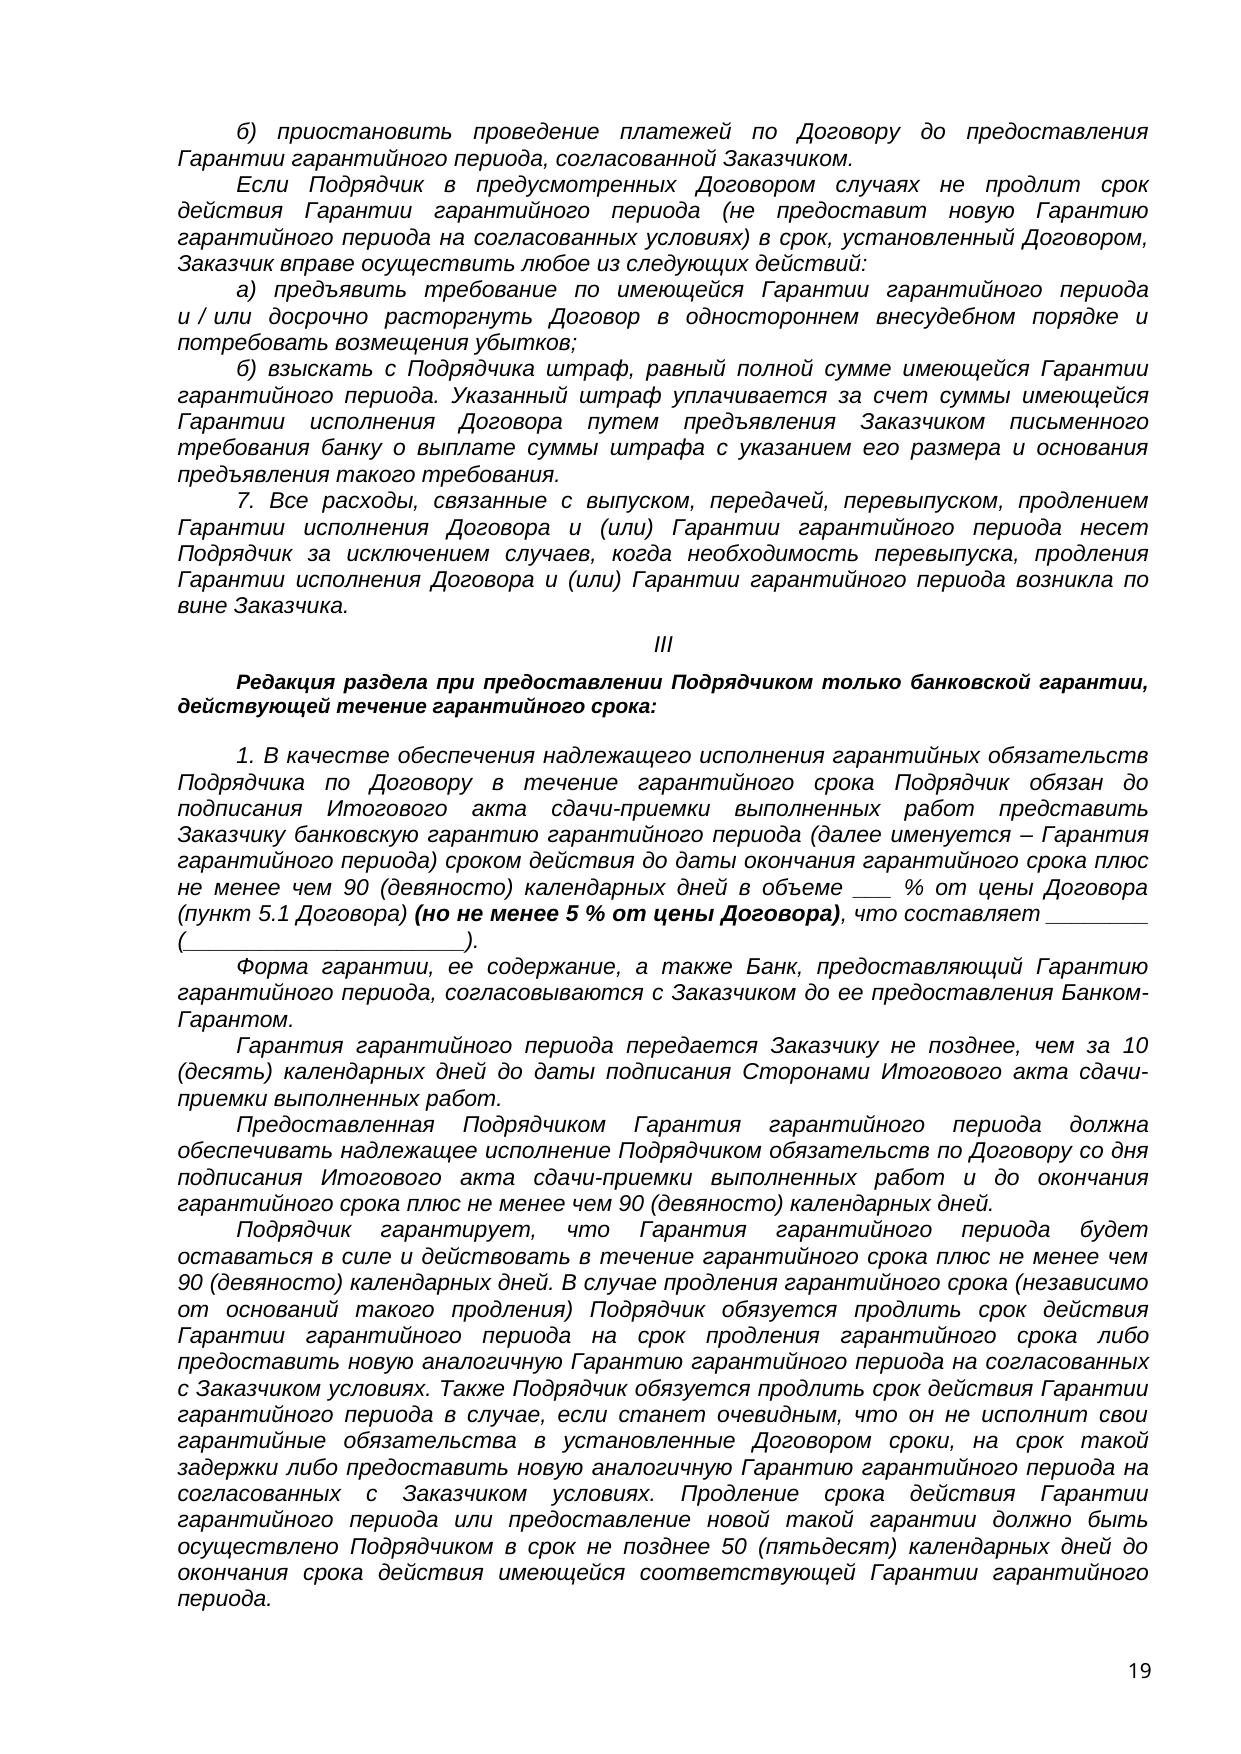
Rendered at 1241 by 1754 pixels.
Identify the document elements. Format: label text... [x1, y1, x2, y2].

text Гарантия гарантийного периода передается Заказчику не позднее, чем за 10 (десять) календарных дней до даты подписания Сторонами Итогового акта сдачи-приемки выполненных работ. [177, 1032, 1152, 1111]
text Предоставленная Подрядчиком Гарантия гарантийного периода должна обеспечивать надлежащее исполнение Подрядчиком обязательств по Договору со дня подписания Итогового акта сдачи-приемки выполненных работ и до окончания гарантийного срока плюс не менее чем 90 (девяносто) календарных дней. [177, 1111, 1152, 1216]
text Если Подрядчик в предусмотренных Договором случаях не продлит срок действия Гарантии гарантийного периода (не предоставит новую Гарантию гарантийного периода на согласованных условиях) в срок, установленный Договором, Заказчик вправе осуществить любое из следующих действий: [177, 171, 1152, 276]
text Подрядчик гарантирует, что Гарантия гарантийного периода будет оставаться в силе и действовать в течение гарантийного срока плюс не менее чем 90 (девяносто) календарных дней. В случае продления гарантийного срока (независимо от оснований такого продления) Подрядчик обязуется продлить срок действия Гарантии гарантийного периода на срок продления гарантийного срока либо предоставить новую аналогичную Гарантию гарантийного периода на согласованных с Заказчиком условиях. Также Подрядчик обязуется продлить срок действия Гарантии гарантийного периода в случае, если станет очевидным, что он не исполнит свои гарантийные обязательства в установленные Договором сроки, на срок такой задержки либо предоставить новую аналогичную Гарантию гарантийного периода на согласованных с Заказчиком условиях. Продление срока действия Гарантии гарантийного периода или предоставление новой такой гарантии должно быть осуществлено Подрядчиком в срок не позднее 50 (пятьдесят) календарных дней до окончания срока действия имеющейся соответствующей Гарантии гарантийного периода. [177, 1216, 1152, 1612]
text а) предъявить требование по имеющейся Гарантии гарантийного периода и / или досрочно расторгнуть Договор в одностороннем внесудебном порядке и потребовать возмещения убытков; [177, 276, 1152, 355]
text Форма гарантии, ее содержание, а также Банк, предоставляющий Гарантию гарантийного периода, согласовываются с Заказчиком до ее предоставления Банком-Гарантом. [177, 953, 1152, 1032]
text Редакция раздела при предоставлении Подрядчиком только банковской гарантии, действующей течение гарантийного срока: [177, 670, 1152, 718]
text 7. Все расходы, связанные с выпуском, передачей, перевыпуском, продлением Гарантии исполнения Договора и (или) Гарантии гарантийного периода несет Подрядчик за исключением случаев, когда необходимость перевыпуска, продления Гарантии исполнения Договора и (или) Гарантии гарантийного периода возникла по вине Заказчика. [177, 487, 1152, 619]
text III [177, 631, 1152, 658]
text б) взыскать с Подрядчика штраф, равный полной сумме имеющейся Гарантии гарантийного периода. Указанный штраф уплачивается за счет суммы имеющейся Гарантии исполнения Договора путем предъявления Заказчиком письменного требования банку о выплате суммы штрафа с указанием его размера и основания предъявления такого требования. [177, 355, 1152, 487]
text б) приостановить проведение платежей по Договору до предоставления Гарантии гарантийного периода, согласованной Заказчиком. [177, 118, 1152, 171]
text 1. В качестве обеспечения надлежащего исполнения гарантийных обязательств Подрядчика по Договору в течение гарантийного срока Подрядчик обязан до подписания Итогового акта сдачи-приемки выполненных работ представить Заказчику банковскую гарантию гарантийного периода (далее именуется – Гарантия гарантийного периода) сроком действия до даты окончания гарантийного срока плюс не менее чем 90 (девяносто) календарных дней в объеме ___ % от цены Договора (пункт 5.1 Договора) (но не менее 5 % от цены Договора), что составляет ________ (______________________). [177, 742, 1152, 953]
